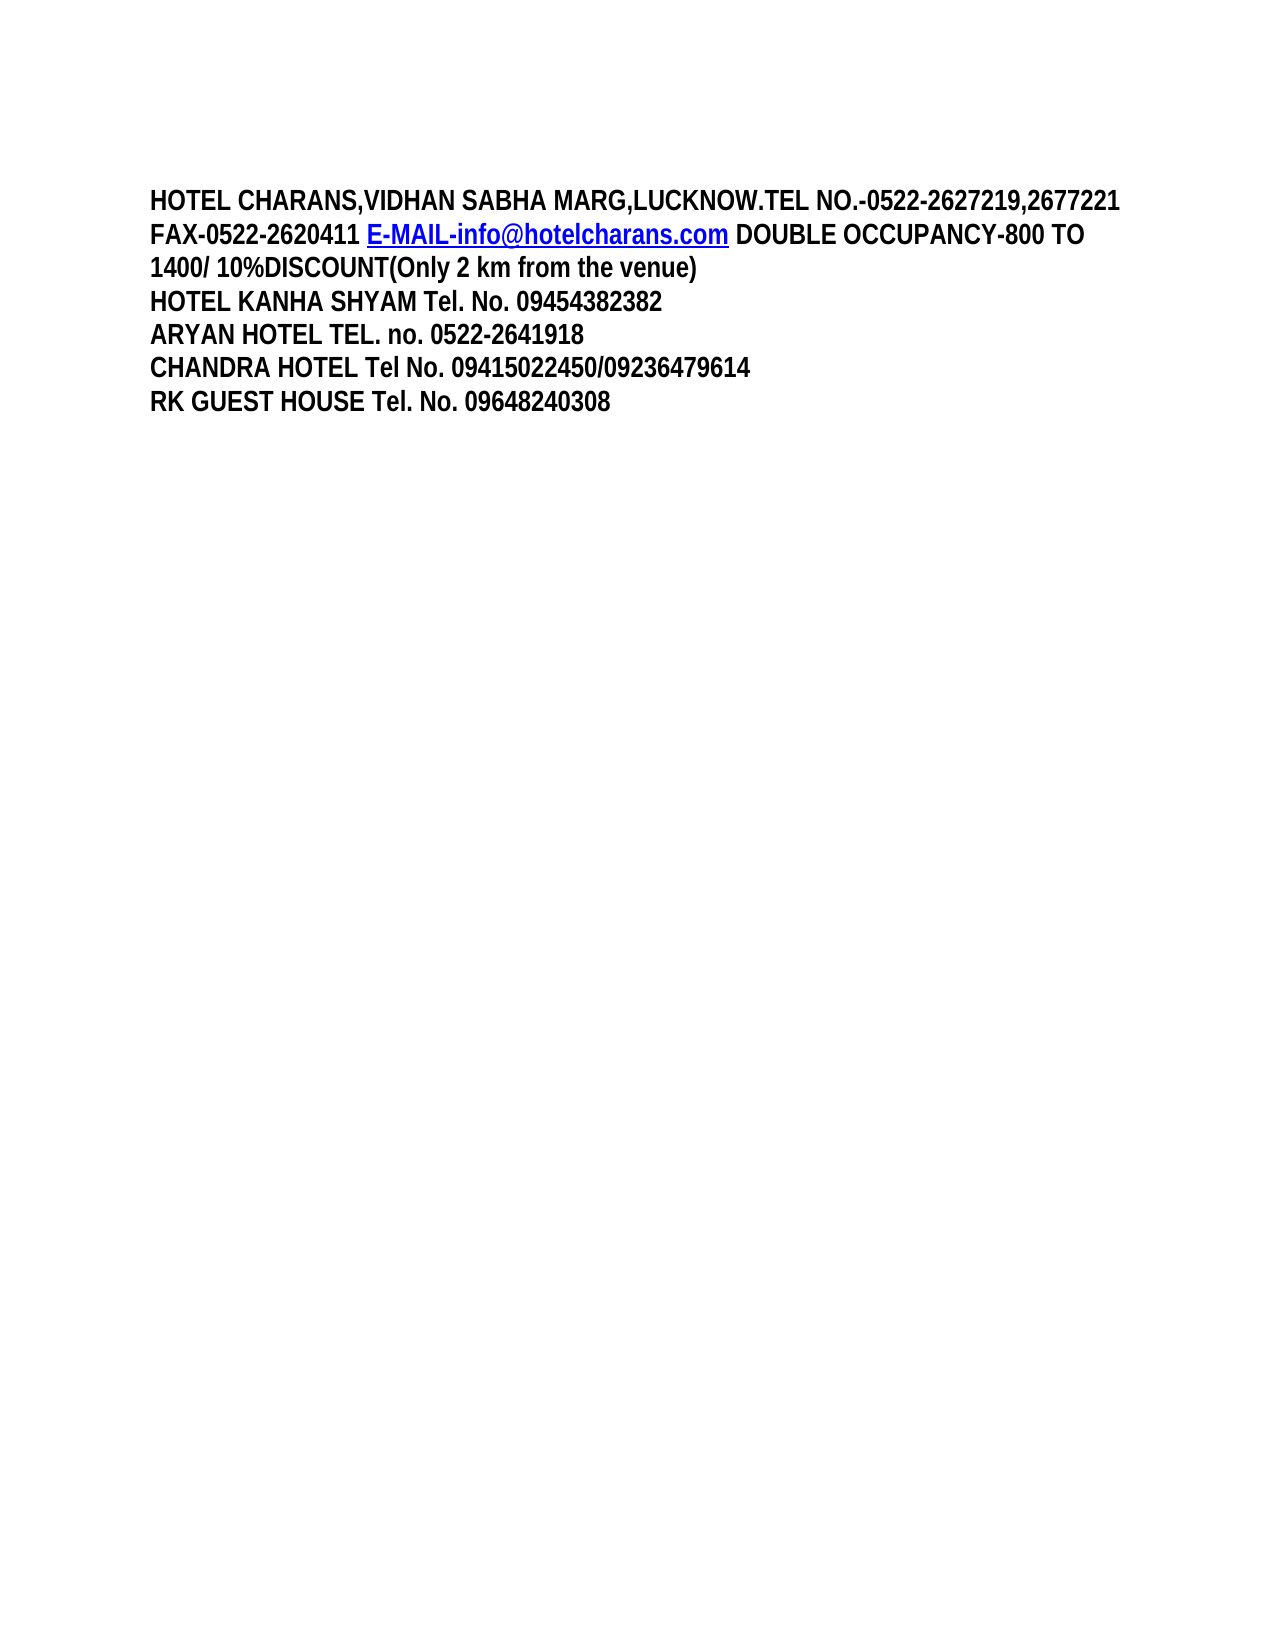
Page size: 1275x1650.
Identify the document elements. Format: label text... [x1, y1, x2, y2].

text FAX-0522-2620411 E-MAIL-info@hotelcharans.com DOUBLE OCCUPANCY-800 TO 1400/ 10%DISCOUNT(Only 2 km from the venue) [150, 217, 1125, 284]
text RK GUEST HOUSE Tel. No. 09648240308 [150, 384, 1125, 417]
text HOTEL KANHA SHYAM Tel. No. 09454382382 [150, 284, 1125, 317]
text CHANDRA HOTEL Tel No. 09415022450/09236479614 [150, 351, 1125, 384]
text ARYAN HOTEL TEL. no. 0522-2641918 [150, 317, 1125, 351]
text HOTEL CHARANS,VIDHAN SABHA MARG,LUCKNOW.TEL NO.-0522-2627219,2677221 [150, 183, 1125, 217]
